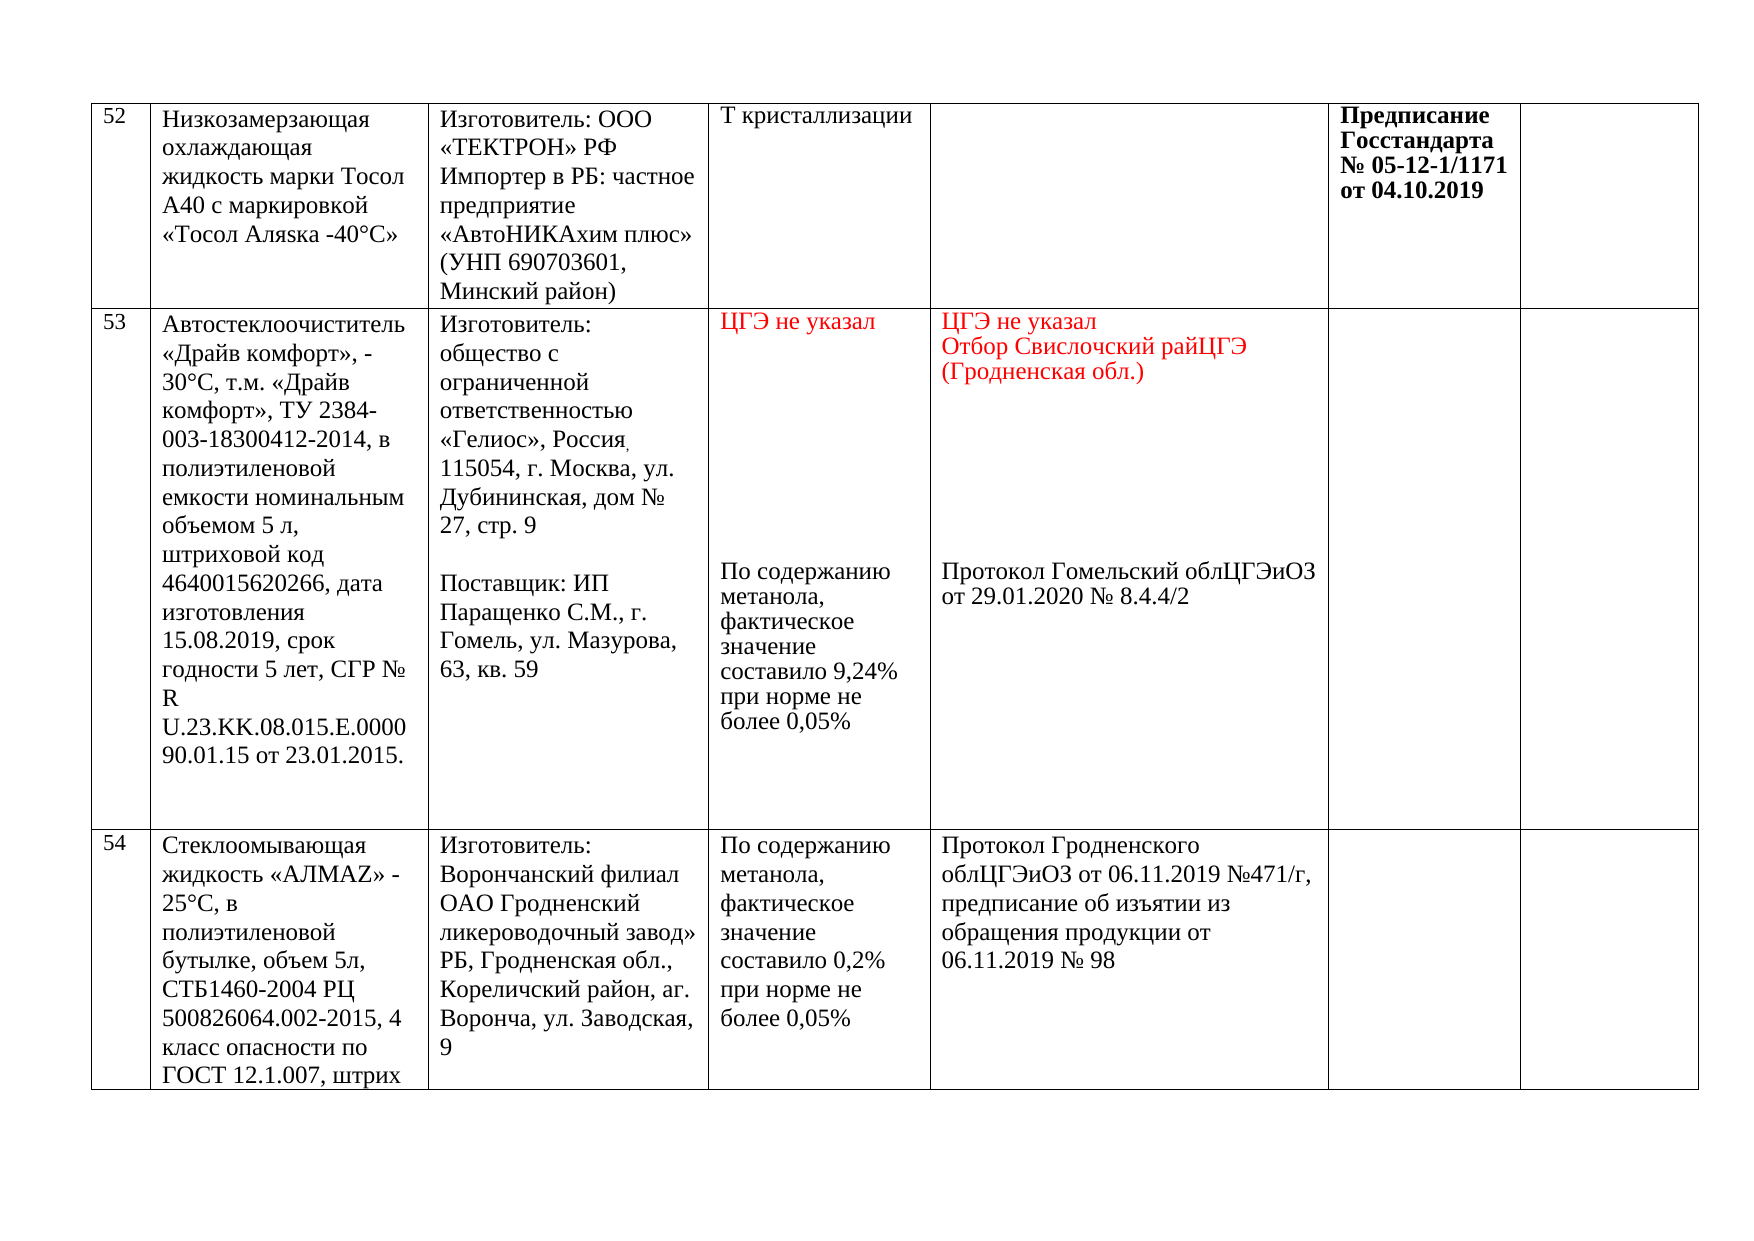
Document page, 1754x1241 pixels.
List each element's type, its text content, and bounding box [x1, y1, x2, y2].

table_cell ЦГЭ не указал По содержанию метанола, фактическое значение составило 9,24% при норме не более 0,05% [709, 309, 930, 829]
table_cell [1329, 309, 1520, 829]
table_cell Автостеклоочиститель «Драйв комфорт», -30°С, т.м. «Драйв комфорт», ТУ 2384-003-18300412-2014, в полиэтиленовой емкости номинальным объемом 5 л, штриховой код 4640015620266, дата изготовления 15.08.2019, срок годности 5 лет, СГР № RU.23.KK.08.015.Е.000090.01.15 от 23.01.2015. [151, 309, 428, 829]
table_cell Изготовитель: общество с ограниченной ответственностью «Гелиос», Россия, 115054, г. Москва, ул. Дубининская, дом № 27, стр. 9 Поставщик: ИП Паращенко С.М., г. Гомель, ул. Мазурова, 63, кв. 59 [429, 309, 708, 829]
table_cell [1329, 830, 1520, 1089]
table_cell Предписание Госстандарта № 05-12-1/1171 от 04.10.2019 [1329, 104, 1520, 308]
table_cell 54 [92, 830, 150, 1089]
table_cell Низкозамерзающая охлаждающая жидкость марки Тосол А40 с маркировкой «Тосол Аляsка -40°С» [151, 104, 428, 308]
table_cell 52 [92, 104, 150, 308]
table_cell [1521, 309, 1698, 829]
table_cell 53 [92, 309, 150, 829]
table_cell Изготовитель: ООО «ТЕКТРОН» РФ Импортер в РБ: частное предприятие «АвтоНИКАхим плюс» (УНП 690703601, Минский район) [429, 104, 708, 308]
table_cell [1521, 830, 1698, 1089]
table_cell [151, 830, 428, 1089]
table_cell [1521, 104, 1698, 308]
table_cell ЦГЭ не указал Отбор Свислочский райЦГЭ (Гродненская обл.) Протокол Гомельский облЦГЭиОЗ от 29.01.2020 № 8.4.4/2 [931, 309, 1328, 829]
table_cell Т кристаллизации [709, 104, 930, 308]
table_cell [429, 830, 708, 1089]
table_cell [931, 104, 1328, 308]
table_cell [931, 830, 1328, 1089]
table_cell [709, 830, 930, 1089]
